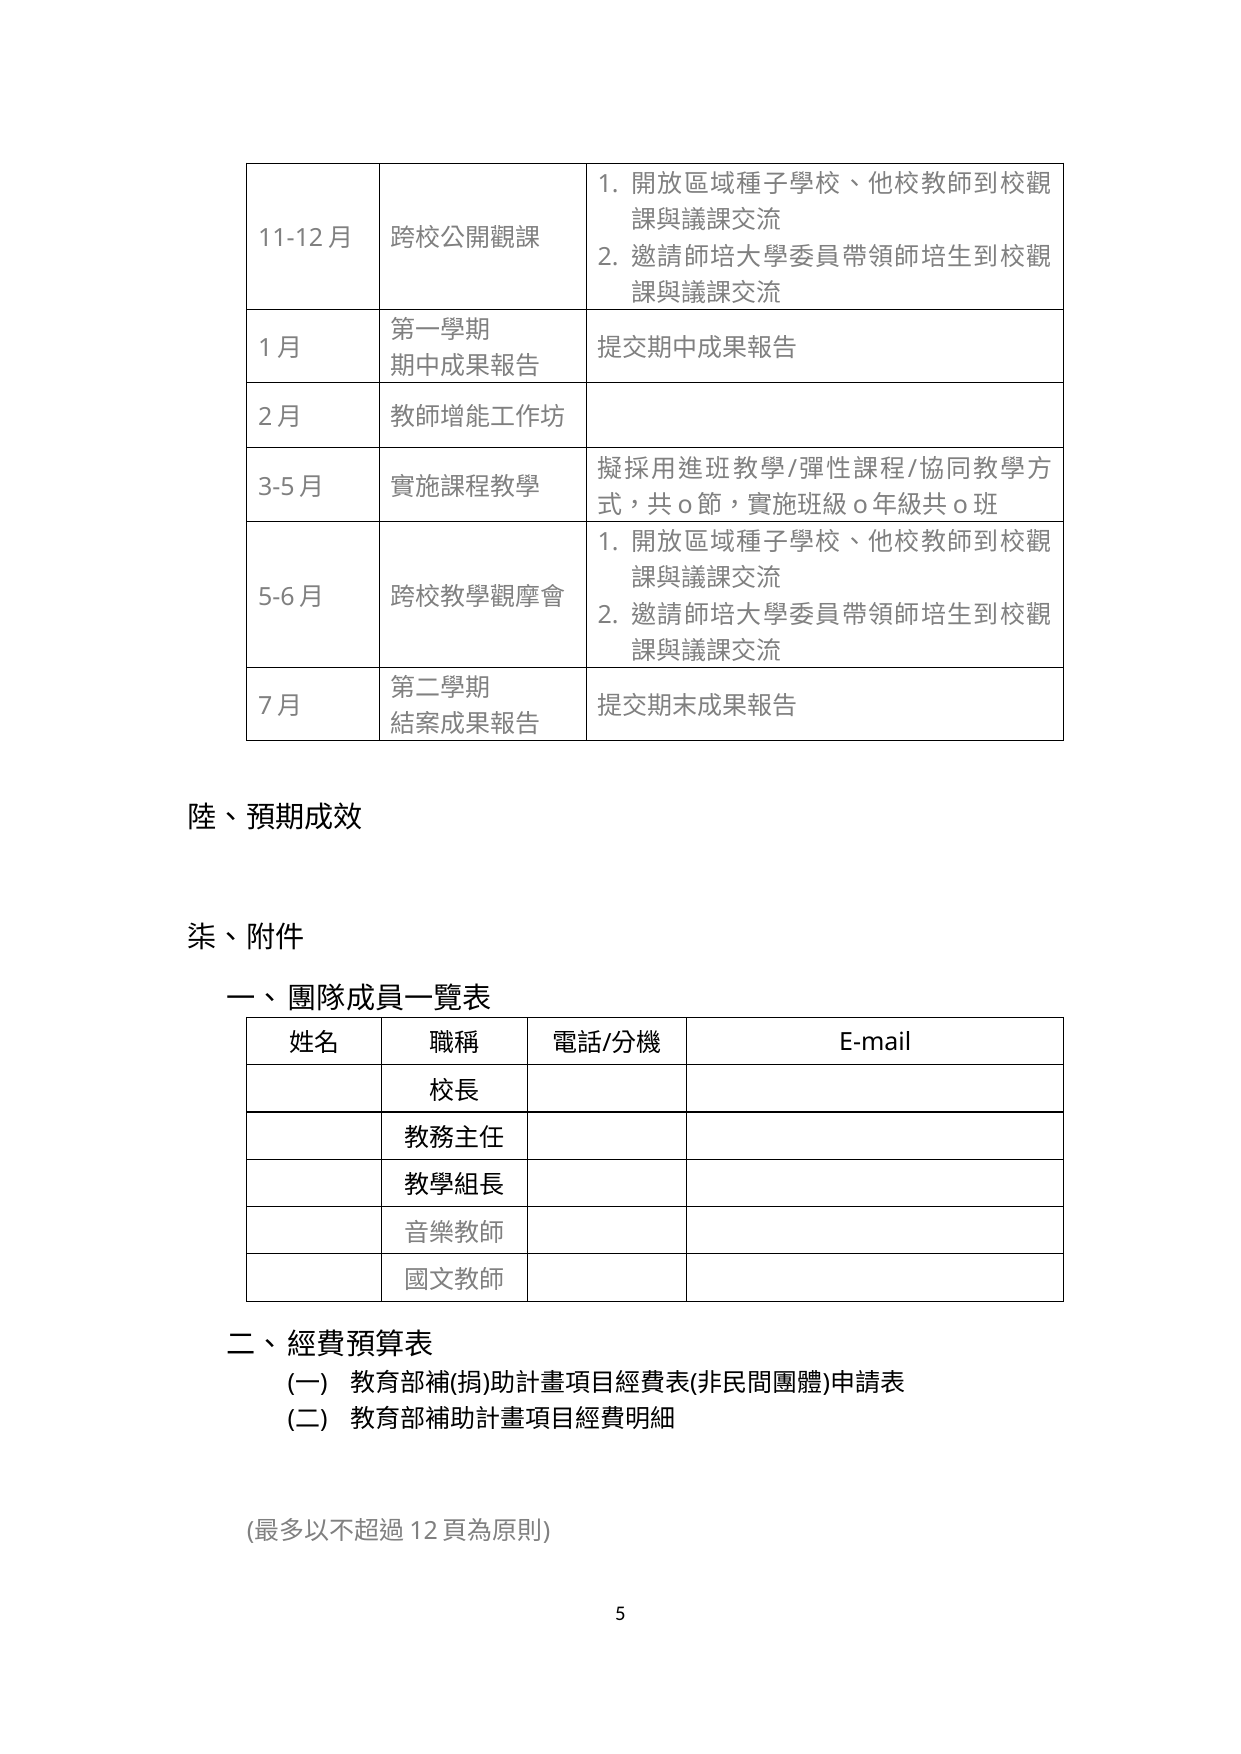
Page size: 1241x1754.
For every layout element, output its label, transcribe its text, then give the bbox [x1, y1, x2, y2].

table_cell [247, 1254, 381, 1301]
table_cell 第一學期 期中成果報告 [380, 310, 586, 382]
table_cell 提交期末成果報告 [587, 668, 1063, 740]
table_cell 開放區域種子學校、他校教師到校觀課與議課交流 邀請師培大學委員帶領師培生到校觀課與議課交流 [587, 164, 1063, 308]
list 教育部補助計畫項目經費明細 [287, 1399, 1053, 1435]
table_cell [687, 1160, 1063, 1206]
table_cell [687, 1254, 1063, 1301]
table_cell [528, 1065, 686, 1111]
table_cell [247, 1113, 381, 1159]
table_cell 第二學期 結案成果報告 [380, 668, 586, 740]
table_cell 教學組長 [382, 1160, 527, 1206]
table_cell 實施課程教學 [380, 448, 586, 521]
table_cell [247, 1160, 381, 1206]
table_cell [247, 1065, 381, 1111]
text 陸、預期成效 [187, 794, 1053, 836]
table_header 姓名 [247, 1018, 381, 1064]
table_cell 提交期中成果報告 [587, 310, 1063, 382]
list 團隊成員一覽表 [226, 974, 1053, 1017]
table_cell [687, 1207, 1063, 1253]
table_cell [528, 1254, 686, 1301]
table_cell 1月 [247, 310, 379, 382]
table_cell 教務主任 [382, 1113, 527, 1159]
table_cell 開放區域種子學校、他校教師到校觀課與議課交流 邀請師培大學委員帶領師培生到校觀課與議課交流 [587, 522, 1063, 667]
table_header 電話/分機 [528, 1018, 686, 1064]
table_cell [687, 1113, 1063, 1159]
table_cell 校長 [382, 1065, 527, 1111]
table_cell [687, 1065, 1063, 1111]
list 教育部補(捐)助計畫項目經費表(非民間團體)申請表 [287, 1363, 1053, 1399]
table_cell 音樂教師 [382, 1207, 527, 1253]
table_cell [528, 1207, 686, 1253]
table_header 職稱 [382, 1018, 527, 1064]
table_cell 跨校教學觀摩會 [380, 522, 586, 667]
table_cell 國文教師 [382, 1254, 527, 1301]
list 經費預算表 [226, 1320, 1053, 1363]
table_cell [528, 1160, 686, 1206]
table_cell 3-5月 [247, 448, 379, 521]
table_cell 5-6月 [247, 522, 379, 667]
text 柒、附件 [187, 913, 1053, 956]
table_cell 2月 [247, 383, 379, 447]
table_cell 擬採用進班教學/彈性課程/協同教學方式，共o節，實施班級o年級共o班 [587, 448, 1063, 521]
list (最多以不超過12頁為原則) [247, 1510, 1053, 1546]
table_cell [587, 383, 1063, 447]
table_cell 跨校公開觀課 [380, 164, 586, 308]
table_cell [528, 1113, 686, 1159]
table_header E-mail [687, 1018, 1063, 1064]
table_cell 教師增能工作坊 [380, 383, 586, 447]
table_cell 11-12月 [247, 164, 379, 308]
table_cell [247, 1207, 381, 1253]
table_cell 7月 [247, 668, 379, 740]
